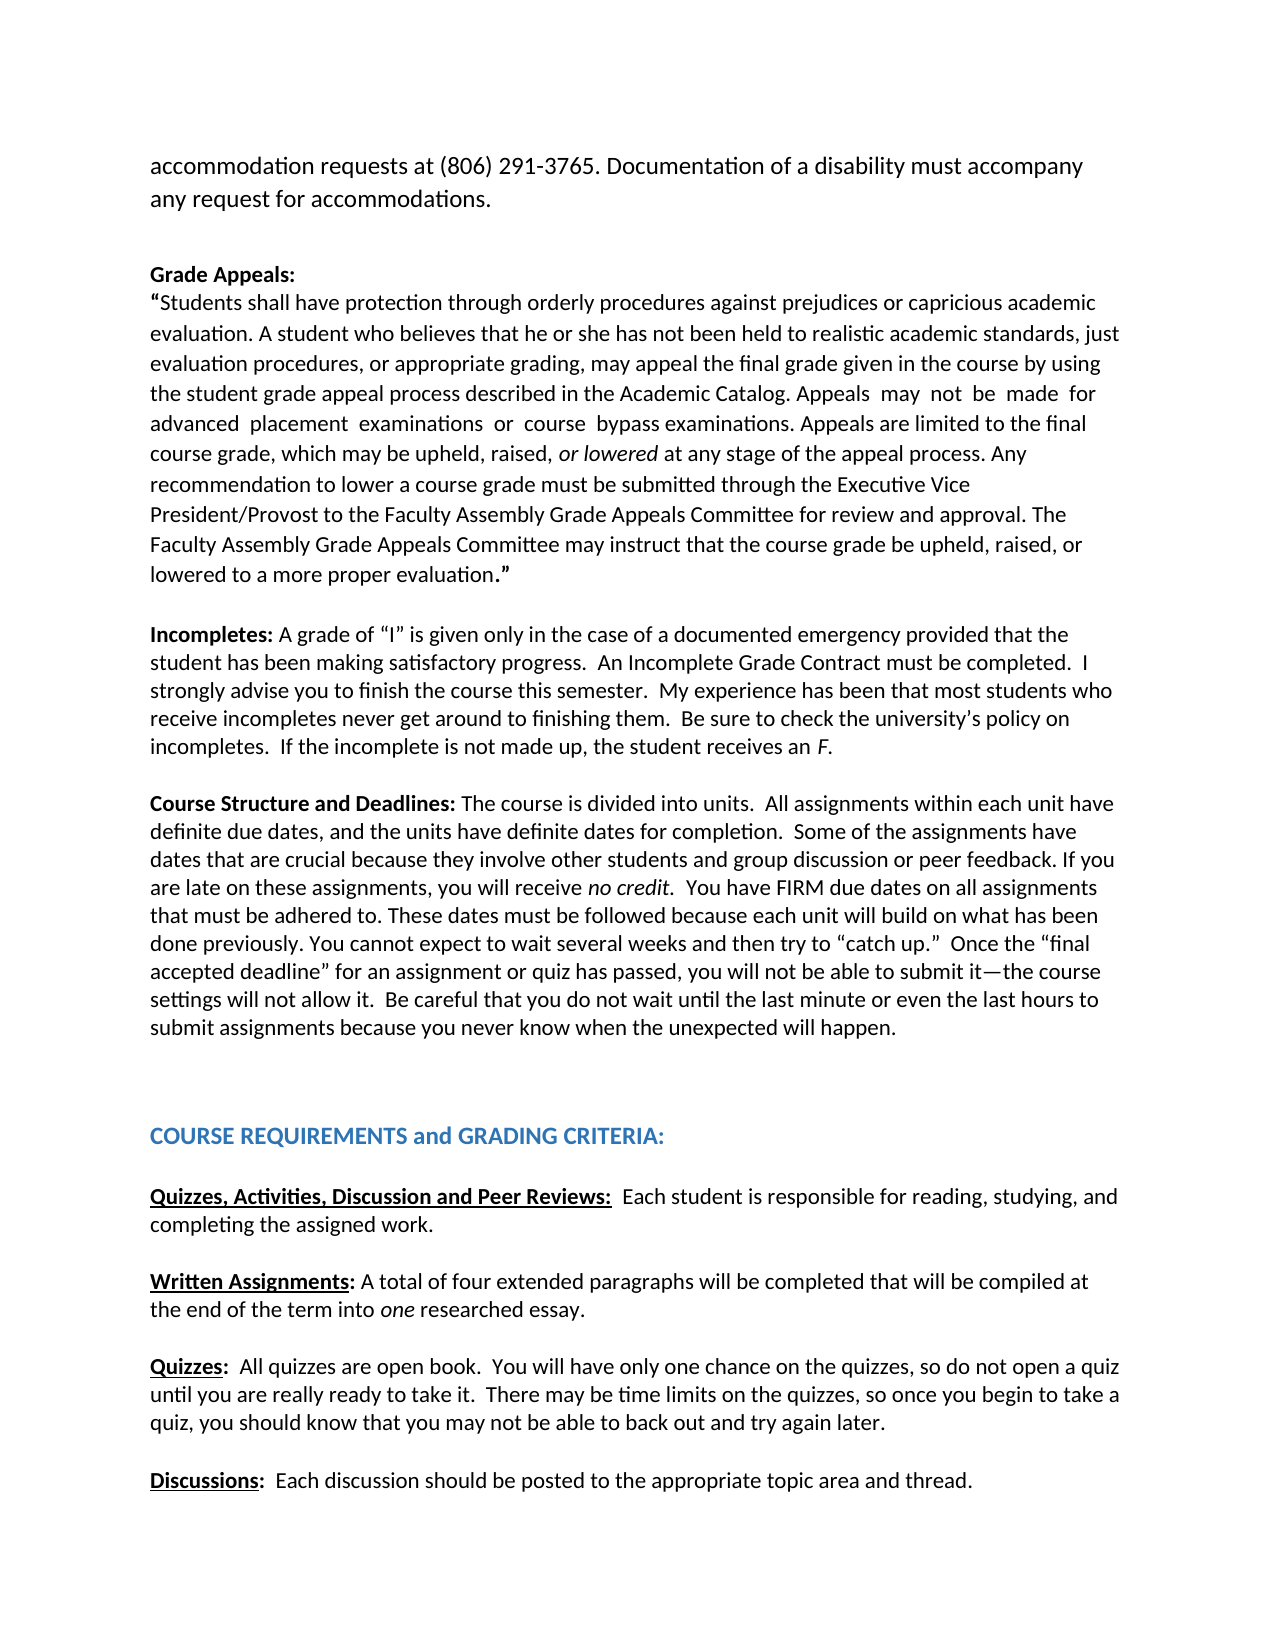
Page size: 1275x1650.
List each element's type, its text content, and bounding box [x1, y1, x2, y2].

subtitle COURSE REQUIREMENTS and GRADING CRITERIA: [150, 1120, 1125, 1151]
text Quizzes, Activities, Discussion and Peer Reviews: Each student is responsible for reading, studying, and completing the assigned work. [150, 1182, 1125, 1238]
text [150, 150, 1125, 213]
text Written Assignments: A total of four extended paragraphs will be completed that will be compiled at the end of the term into one researched essay. [150, 1267, 1125, 1323]
text Quizzes: All quizzes are open book. You will have only one chance on the quizzes, so do not open a quiz until you are really ready to take it. There may be time limits on the quizzes, so once you begin to take a quiz, you should know that you may not be able to back out and try again later. [150, 1352, 1125, 1437]
text Incompletes: A grade of “I” is given only in the case of a documented emergency provided that the student has been making satisfactory progress. An Incomplete Grade Contract must be completed. I strongly advise you to finish the course this semester. My experience has been that most students who receive incompletes never get around to finishing them. Be sure to check the university’s policy on incompletes. If the incomplete is not made up, the student receives an F. [150, 620, 1125, 760]
text “Students shall have protection through orderly procedures against prejudices or capricious academic evaluation. A student who believes that he or she has not been held to realistic academic standards, just evaluation procedures, or appropriate grading, may appeal the final grade given in the course by using the student grade appeal process described in the Academic Catalog. Appeals may not be made for advanced placement examinations or course bypass examinations. Appeals are limited to the final course grade, which may be upheld, raised, or lowered at any stage of the appeal process. Any recommendation to lower a course grade must be submitted through the Executive Vice President/Provost to the Faculty Assembly Grade Appeals Committee for review and approval. The Faculty Assembly Grade Appeals Committee may instruct that the course grade be upheld, raised, or lowered to a more proper evaluation.” [150, 288, 1125, 588]
text Grade Appeals: [150, 261, 1125, 288]
text Course Structure and Deadlines: The course is divided into units. All assignments within each unit have definite due dates, and the units have definite dates for completion. Some of the assignments have dates that are crucial because they involve other students and group discussion or peer feedback. If you are late on these assignments, you will receive no credit. You have FIRM due dates on all assignments that must be adhered to. These dates must be followed because each unit will build on what has been done previously. You cannot expect to wait several weeks and then try to “catch up.” Once the “final accepted deadline” for an assignment or quiz has passed, you will not be able to submit it—the course settings will not allow it. Be careful that you do not wait until the last minute or even the last hours to submit assignments because you never know when the unexpected will happen. [150, 789, 1125, 1041]
text Discussions: Each discussion should be posted to the appropriate topic area and thread. [150, 1466, 1125, 1494]
